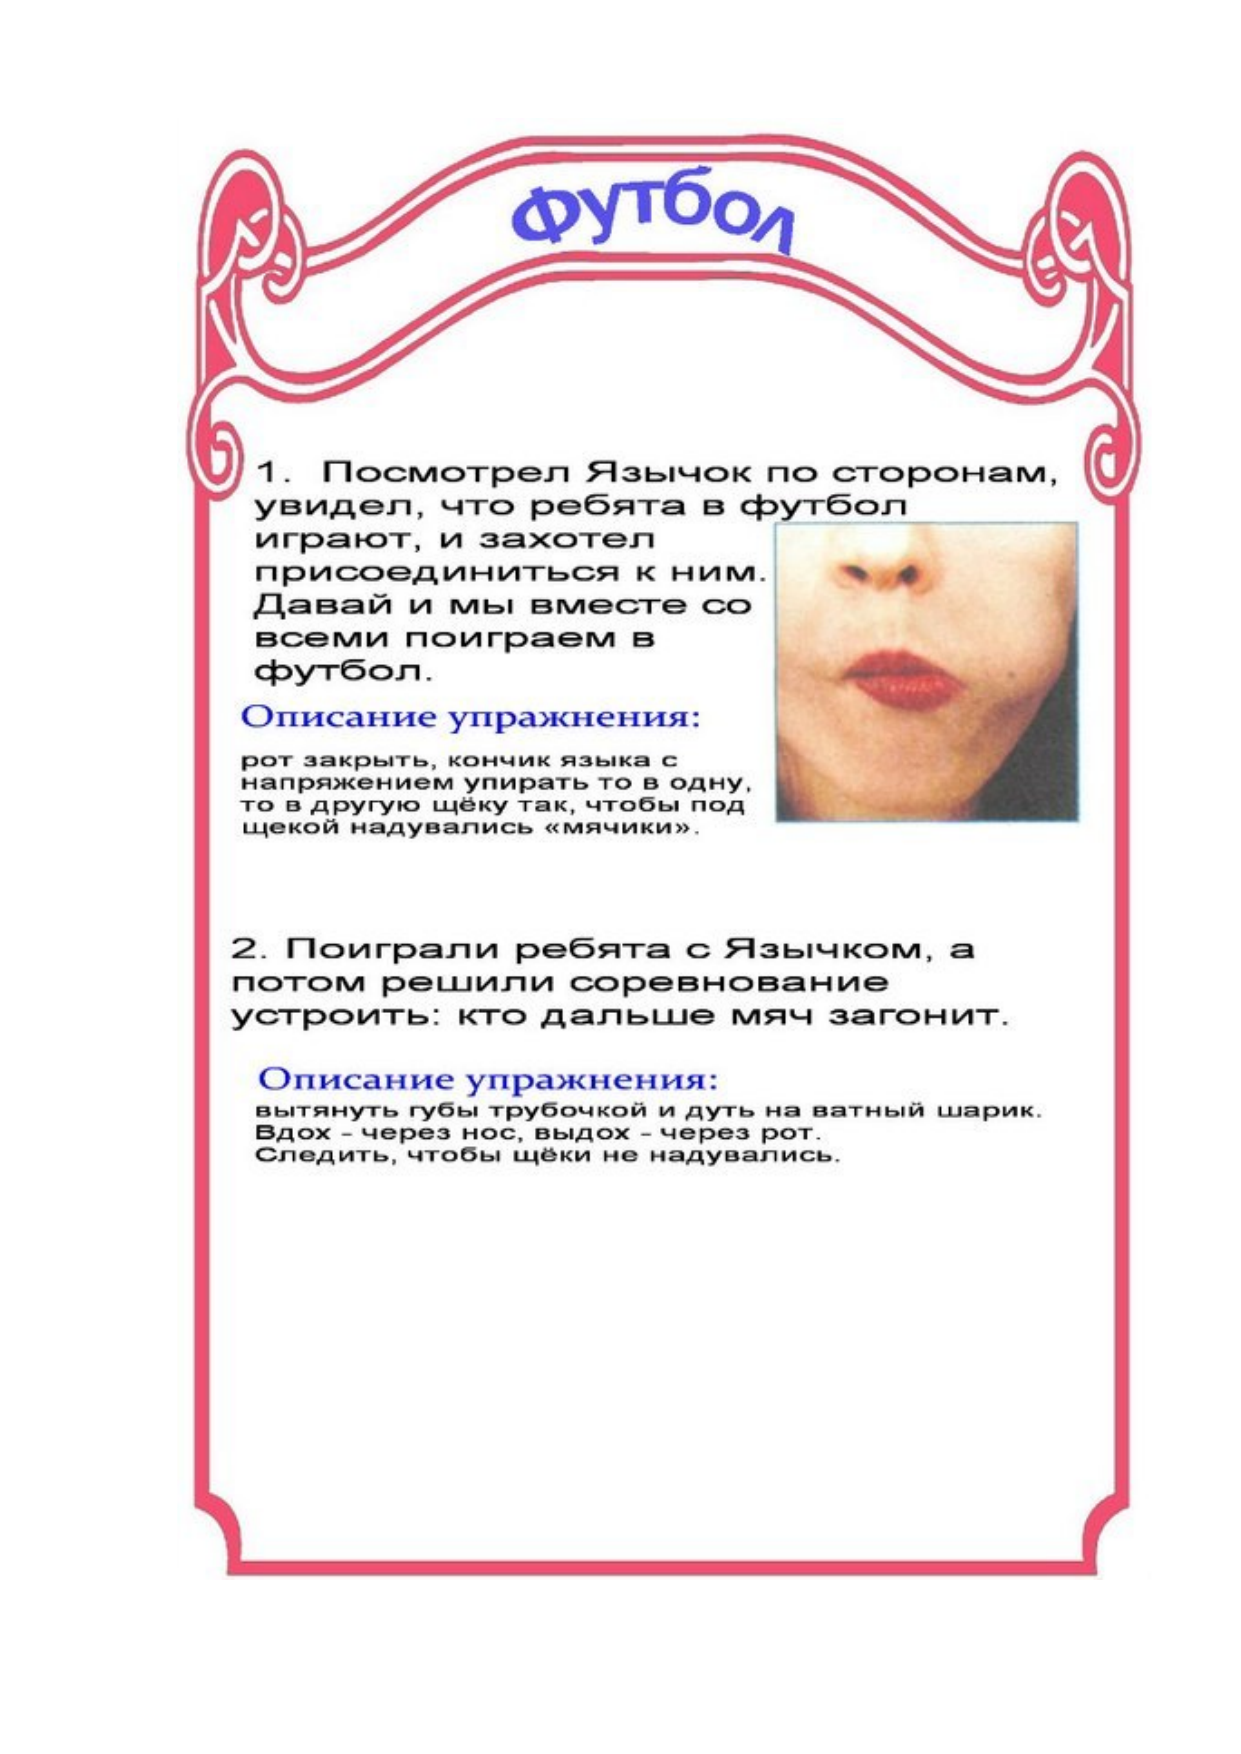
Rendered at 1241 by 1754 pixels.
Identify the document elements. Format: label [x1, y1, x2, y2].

picture [177, 118, 1152, 1580]
